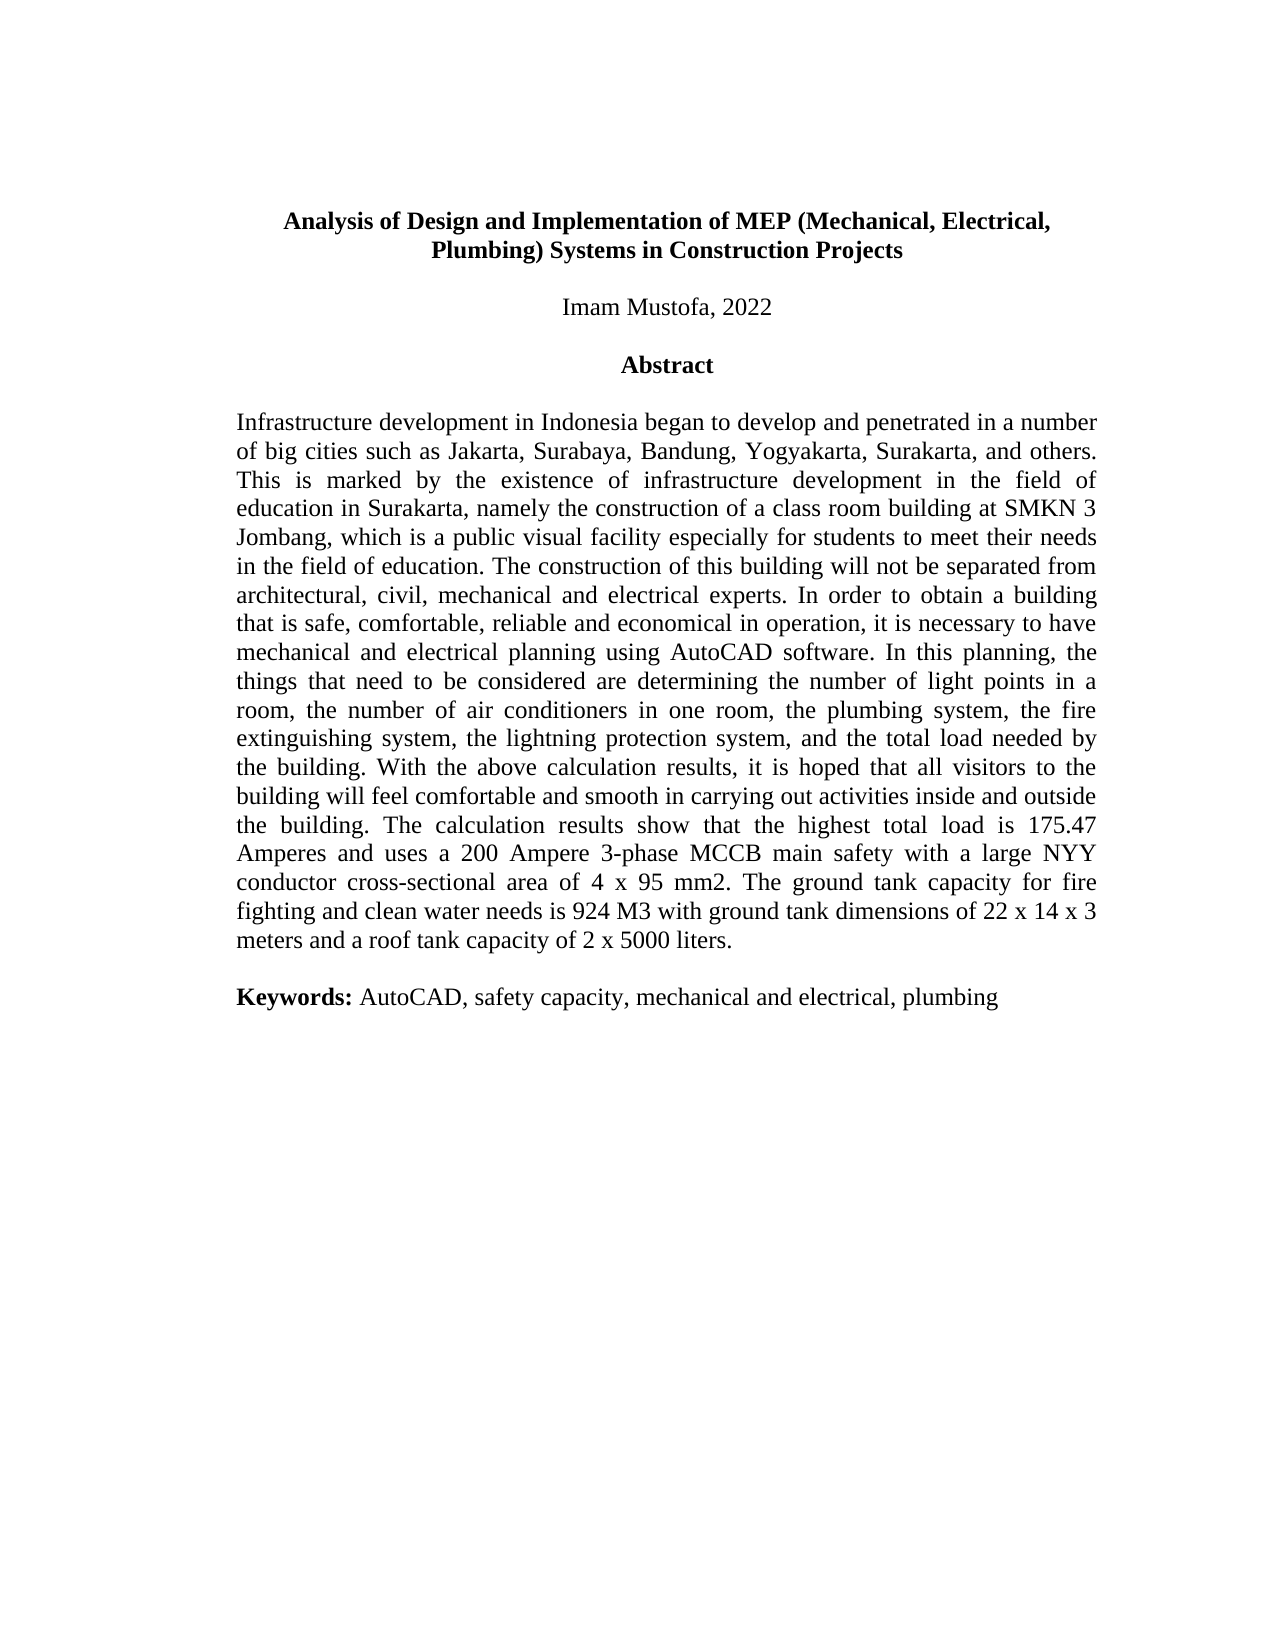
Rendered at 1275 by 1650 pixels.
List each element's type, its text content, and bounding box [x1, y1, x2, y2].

text Analysis of Design and Implementation of MEP (Mechanical, Electrical, Plumbing) Systems in Construction Projects [236, 206, 1098, 263]
text Keywords: AutoCAD, safety capacity, mechanical and electrical, plumbing [236, 982, 1098, 1011]
text Abstract [236, 350, 1098, 378]
text Infrastructure development in Indonesia began to develop and penetrated in a number of big cities such as Jakarta, Surabaya, Bandung, Yogyakarta, Surakarta, and others. This is marked by the existence of infrastructure development in the field of education in Surakarta, namely the construction of a class room building at SMKN 3 Jombang, which is a public visual facility especially for students to meet their needs in the field of education. The construction of this building will not be separated from architectural, civil, mechanical and electrical experts. In order to obtain a building that is safe, comfortable, reliable and economical in operation, it is necessary to have mechanical and electrical planning using AutoCAD software. In this planning, the things that need to be considered are determining the number of light points in a room, the number of air conditioners in one room, the plumbing system, the fire extinguishing system, the lightning protection system, and the total load needed by the building. With the above calculation results, it is hoped that all visitors to the building will feel comfortable and smooth in carrying out activities inside and outside the building. The calculation results show that the highest total load is 175.47 Amperes and uses a 200 Ampere 3-phase MCCB main safety with a large NYY conductor cross-sectional area of ​​4 x 95 mm2. The ground tank capacity for fire fighting and clean water needs is 924 M3 with ground tank dimensions of 22 x 14 x 3 meters and a roof tank capacity of 2 x 5000 liters. [236, 407, 1098, 953]
text Imam Mustofa, 2022 [236, 292, 1098, 321]
